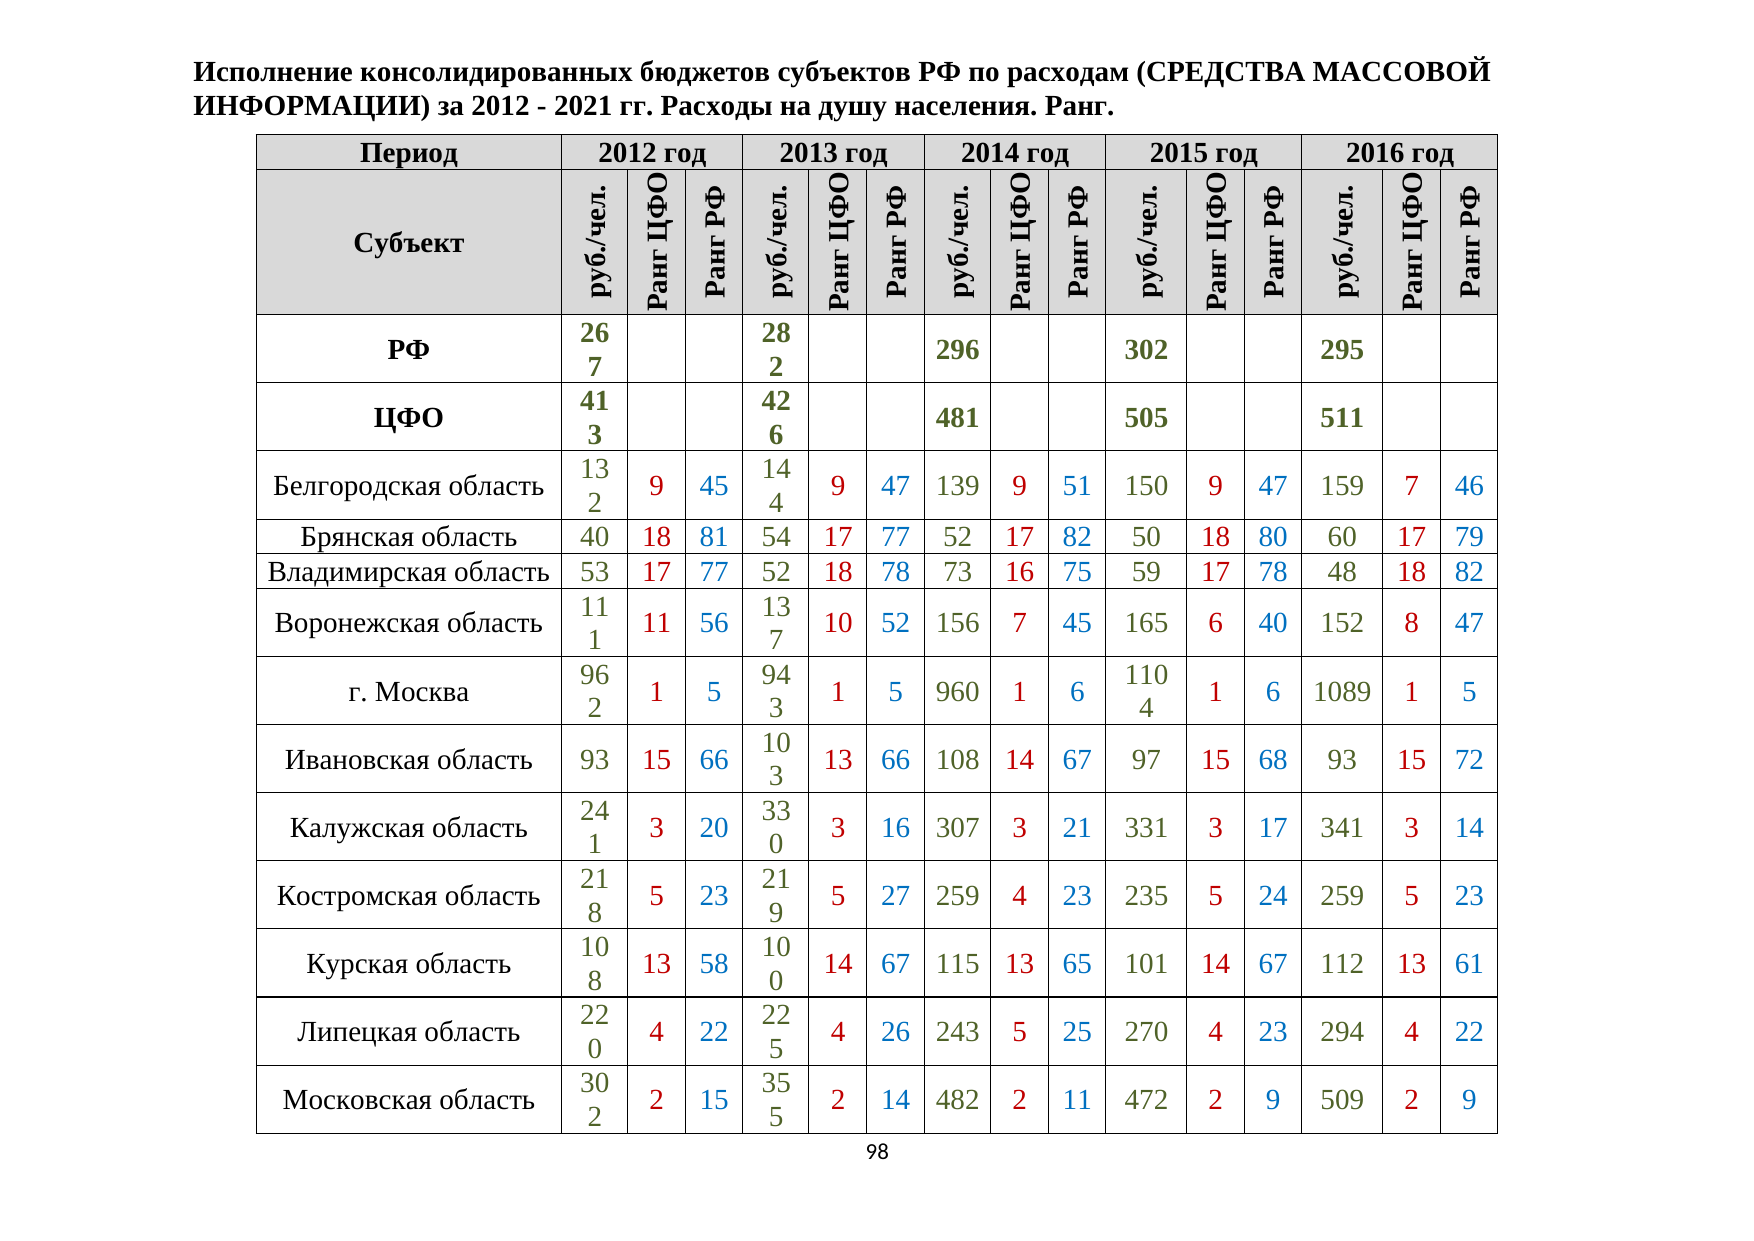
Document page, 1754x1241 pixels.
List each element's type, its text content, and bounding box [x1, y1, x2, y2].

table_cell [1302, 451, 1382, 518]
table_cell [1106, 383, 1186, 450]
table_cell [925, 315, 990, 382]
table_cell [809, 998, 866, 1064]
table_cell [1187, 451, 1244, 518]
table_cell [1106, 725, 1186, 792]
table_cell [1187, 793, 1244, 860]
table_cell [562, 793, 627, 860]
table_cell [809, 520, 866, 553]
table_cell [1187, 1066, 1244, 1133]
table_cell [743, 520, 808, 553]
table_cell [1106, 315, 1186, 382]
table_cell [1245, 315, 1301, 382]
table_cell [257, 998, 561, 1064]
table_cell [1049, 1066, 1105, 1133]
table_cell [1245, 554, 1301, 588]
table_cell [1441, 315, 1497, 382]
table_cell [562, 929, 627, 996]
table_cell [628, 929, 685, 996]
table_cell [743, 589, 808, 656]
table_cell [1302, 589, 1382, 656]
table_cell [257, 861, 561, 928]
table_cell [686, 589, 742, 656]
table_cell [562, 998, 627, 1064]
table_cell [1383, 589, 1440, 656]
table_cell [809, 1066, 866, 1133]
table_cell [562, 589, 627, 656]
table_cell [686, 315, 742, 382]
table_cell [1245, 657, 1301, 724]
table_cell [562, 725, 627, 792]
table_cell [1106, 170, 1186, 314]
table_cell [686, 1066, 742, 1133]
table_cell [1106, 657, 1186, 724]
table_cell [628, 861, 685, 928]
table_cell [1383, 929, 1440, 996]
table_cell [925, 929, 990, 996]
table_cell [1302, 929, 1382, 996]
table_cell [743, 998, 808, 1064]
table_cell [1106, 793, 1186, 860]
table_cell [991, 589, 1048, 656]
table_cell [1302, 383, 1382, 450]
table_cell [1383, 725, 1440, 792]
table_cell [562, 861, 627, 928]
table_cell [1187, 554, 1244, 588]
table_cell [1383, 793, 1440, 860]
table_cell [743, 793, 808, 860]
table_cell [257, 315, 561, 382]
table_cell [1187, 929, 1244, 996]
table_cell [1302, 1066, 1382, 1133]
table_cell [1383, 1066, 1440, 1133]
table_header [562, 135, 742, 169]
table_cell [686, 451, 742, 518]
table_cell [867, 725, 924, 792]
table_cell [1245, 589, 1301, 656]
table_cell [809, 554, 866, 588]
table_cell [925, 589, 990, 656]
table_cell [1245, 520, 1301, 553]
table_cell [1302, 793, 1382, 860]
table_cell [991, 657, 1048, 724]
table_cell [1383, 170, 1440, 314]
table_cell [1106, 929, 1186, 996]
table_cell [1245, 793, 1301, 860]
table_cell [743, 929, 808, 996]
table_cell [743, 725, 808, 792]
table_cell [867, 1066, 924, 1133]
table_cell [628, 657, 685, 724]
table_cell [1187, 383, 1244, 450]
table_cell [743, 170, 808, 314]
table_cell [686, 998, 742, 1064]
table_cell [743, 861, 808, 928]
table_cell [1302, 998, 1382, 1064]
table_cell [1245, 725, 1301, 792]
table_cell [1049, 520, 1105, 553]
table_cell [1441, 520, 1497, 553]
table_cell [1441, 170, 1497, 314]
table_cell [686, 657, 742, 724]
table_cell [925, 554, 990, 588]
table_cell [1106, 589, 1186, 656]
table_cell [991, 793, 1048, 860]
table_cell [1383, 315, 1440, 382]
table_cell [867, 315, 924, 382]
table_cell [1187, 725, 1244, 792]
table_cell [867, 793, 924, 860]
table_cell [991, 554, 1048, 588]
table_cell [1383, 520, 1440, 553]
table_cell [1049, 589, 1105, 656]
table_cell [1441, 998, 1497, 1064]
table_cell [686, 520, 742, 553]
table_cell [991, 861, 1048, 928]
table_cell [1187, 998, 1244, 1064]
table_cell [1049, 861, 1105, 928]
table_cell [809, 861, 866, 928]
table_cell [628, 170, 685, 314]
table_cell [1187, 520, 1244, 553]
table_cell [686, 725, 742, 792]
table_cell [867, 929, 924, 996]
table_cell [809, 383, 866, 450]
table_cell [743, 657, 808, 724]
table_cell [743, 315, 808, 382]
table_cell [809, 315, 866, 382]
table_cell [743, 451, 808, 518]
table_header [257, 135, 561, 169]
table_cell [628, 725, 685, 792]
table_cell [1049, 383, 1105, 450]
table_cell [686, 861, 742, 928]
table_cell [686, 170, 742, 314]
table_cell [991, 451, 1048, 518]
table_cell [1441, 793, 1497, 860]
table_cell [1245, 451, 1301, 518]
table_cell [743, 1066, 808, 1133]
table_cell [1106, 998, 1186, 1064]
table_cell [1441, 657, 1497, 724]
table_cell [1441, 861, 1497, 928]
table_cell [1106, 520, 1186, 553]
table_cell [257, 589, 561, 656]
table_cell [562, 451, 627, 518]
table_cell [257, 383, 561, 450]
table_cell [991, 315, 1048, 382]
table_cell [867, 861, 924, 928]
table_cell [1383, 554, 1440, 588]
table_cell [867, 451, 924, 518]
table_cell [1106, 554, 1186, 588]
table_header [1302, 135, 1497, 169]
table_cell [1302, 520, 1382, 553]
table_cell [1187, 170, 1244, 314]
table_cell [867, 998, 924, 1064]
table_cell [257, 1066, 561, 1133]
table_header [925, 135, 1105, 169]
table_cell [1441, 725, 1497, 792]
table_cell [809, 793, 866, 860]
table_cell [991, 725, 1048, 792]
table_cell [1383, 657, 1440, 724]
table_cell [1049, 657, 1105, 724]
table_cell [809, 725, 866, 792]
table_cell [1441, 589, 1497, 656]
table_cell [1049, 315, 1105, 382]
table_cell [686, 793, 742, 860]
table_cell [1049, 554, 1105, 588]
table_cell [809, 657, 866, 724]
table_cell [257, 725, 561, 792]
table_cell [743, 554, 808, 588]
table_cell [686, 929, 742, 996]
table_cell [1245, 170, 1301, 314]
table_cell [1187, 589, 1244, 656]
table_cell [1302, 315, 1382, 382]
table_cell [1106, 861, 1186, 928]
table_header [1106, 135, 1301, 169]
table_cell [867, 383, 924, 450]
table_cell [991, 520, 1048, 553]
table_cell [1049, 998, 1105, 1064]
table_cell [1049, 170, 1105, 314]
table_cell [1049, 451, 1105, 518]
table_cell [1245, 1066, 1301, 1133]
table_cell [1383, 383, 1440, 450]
subtitle Исполнение консолидированных бюджетов субъектов РФ по расходам (СРЕДСТВА МАССОВОЙ ИНФОРМАЦИИ) за 2012 - 2021 гг. Расходы на душу населения. Ранг. [193, 54, 1636, 122]
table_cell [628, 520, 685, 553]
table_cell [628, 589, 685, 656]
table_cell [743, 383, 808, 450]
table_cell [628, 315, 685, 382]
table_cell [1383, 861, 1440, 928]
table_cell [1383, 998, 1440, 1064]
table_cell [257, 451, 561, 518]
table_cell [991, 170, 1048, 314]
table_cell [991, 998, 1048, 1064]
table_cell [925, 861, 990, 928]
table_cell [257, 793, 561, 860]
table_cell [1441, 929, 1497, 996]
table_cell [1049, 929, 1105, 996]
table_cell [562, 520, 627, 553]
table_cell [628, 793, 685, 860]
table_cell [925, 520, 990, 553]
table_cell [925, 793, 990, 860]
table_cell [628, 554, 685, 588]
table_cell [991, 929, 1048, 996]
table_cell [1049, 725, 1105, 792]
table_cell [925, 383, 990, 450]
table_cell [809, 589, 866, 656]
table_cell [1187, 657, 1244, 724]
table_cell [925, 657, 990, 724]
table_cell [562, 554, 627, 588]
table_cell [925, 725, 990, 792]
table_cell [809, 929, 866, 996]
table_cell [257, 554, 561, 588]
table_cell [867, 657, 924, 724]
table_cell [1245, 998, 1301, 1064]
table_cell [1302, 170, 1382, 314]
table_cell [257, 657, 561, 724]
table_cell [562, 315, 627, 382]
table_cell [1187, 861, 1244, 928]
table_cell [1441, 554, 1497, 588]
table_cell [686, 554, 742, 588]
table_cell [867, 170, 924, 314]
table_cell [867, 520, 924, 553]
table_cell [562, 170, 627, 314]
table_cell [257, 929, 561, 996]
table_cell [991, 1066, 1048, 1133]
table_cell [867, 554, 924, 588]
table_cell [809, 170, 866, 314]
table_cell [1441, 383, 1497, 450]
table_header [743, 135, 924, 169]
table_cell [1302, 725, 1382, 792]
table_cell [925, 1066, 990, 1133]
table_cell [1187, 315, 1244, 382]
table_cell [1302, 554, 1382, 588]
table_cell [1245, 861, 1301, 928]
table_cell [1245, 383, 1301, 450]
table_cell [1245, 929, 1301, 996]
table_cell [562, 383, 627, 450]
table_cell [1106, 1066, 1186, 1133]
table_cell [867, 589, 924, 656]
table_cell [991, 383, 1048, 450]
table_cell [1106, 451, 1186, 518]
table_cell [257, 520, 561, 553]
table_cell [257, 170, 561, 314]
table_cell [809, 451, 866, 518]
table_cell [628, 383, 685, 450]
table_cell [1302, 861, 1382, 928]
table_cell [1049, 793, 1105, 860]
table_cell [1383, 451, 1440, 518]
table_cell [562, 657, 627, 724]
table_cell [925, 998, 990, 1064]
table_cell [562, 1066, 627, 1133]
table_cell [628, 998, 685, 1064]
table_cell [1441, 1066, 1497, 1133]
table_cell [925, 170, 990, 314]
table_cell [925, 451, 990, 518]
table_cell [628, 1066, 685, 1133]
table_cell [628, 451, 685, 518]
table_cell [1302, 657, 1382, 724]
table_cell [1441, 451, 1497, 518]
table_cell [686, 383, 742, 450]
